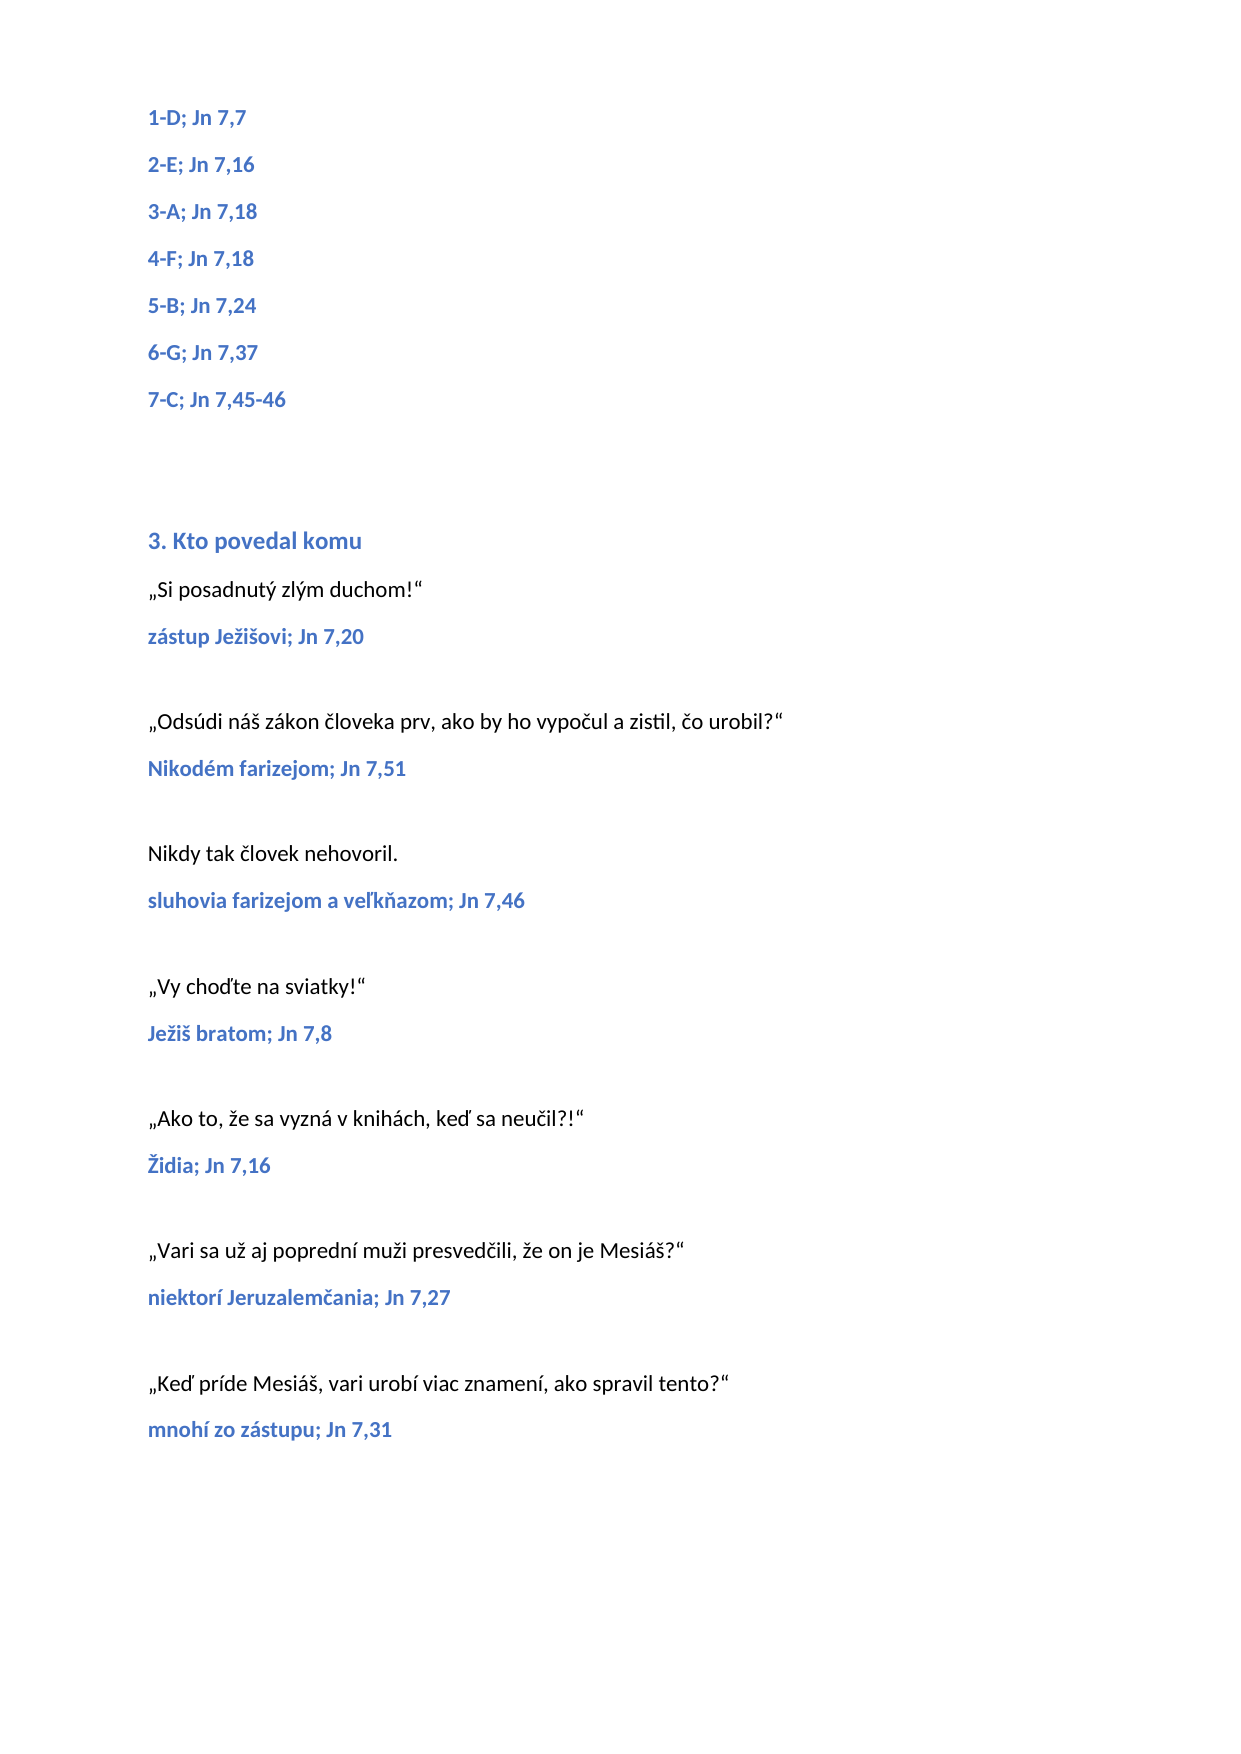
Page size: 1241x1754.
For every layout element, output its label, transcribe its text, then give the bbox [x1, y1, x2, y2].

text „Odsúdi náš zákon človeka prv, ako by ho vypočul a zistil, čo urobil?“ [148, 707, 1093, 735]
text 4-F; Jn 7,18 [148, 244, 1093, 272]
text Nikodém farizejom; Jn 7,51 [148, 754, 1093, 782]
text 2-E; Jn 7,16 [148, 150, 1093, 178]
text sluhovia farizejom a veľkňazom; Jn 7,46 [148, 886, 1093, 914]
text 3. Kto povedal komu [148, 525, 1093, 556]
text mnohí zo zástupu; Jn 7,31 [148, 1416, 1093, 1443]
text 7-C; Jn 7,45-46 [148, 385, 1093, 413]
text 1-D; Jn 7,7 [148, 103, 1093, 131]
text niektorí Jeruzalemčania; Jn 7,27 [148, 1283, 1093, 1311]
text Ježiš bratom; Jn 7,8 [148, 1019, 1093, 1047]
text Židia; Jn 7,16 [148, 1151, 1093, 1179]
text 6-G; Jn 7,37 [148, 338, 1093, 366]
text 3-A; Jn 7,18 [148, 197, 1093, 225]
text „Ako to, že sa vyzná v knihách, keď sa neučil?!“ [148, 1104, 1093, 1132]
text 5-B; Jn 7,24 [148, 291, 1093, 319]
text Nikdy tak človek nehovoril. [148, 839, 1093, 867]
text „Keď príde Mesiáš, vari urobí viac znamení, ako spravil tento?“ [148, 1369, 1093, 1397]
text „Si posadnutý zlým duchom!“ [148, 575, 1093, 603]
text „Vy choďte na sviatky!“ [148, 972, 1093, 1000]
text „Vari sa už aj poprední muži presvedčili, že on je Mesiáš?“ [148, 1236, 1093, 1264]
text zástup Ježišovi; Jn 7,20 [148, 622, 1093, 650]
